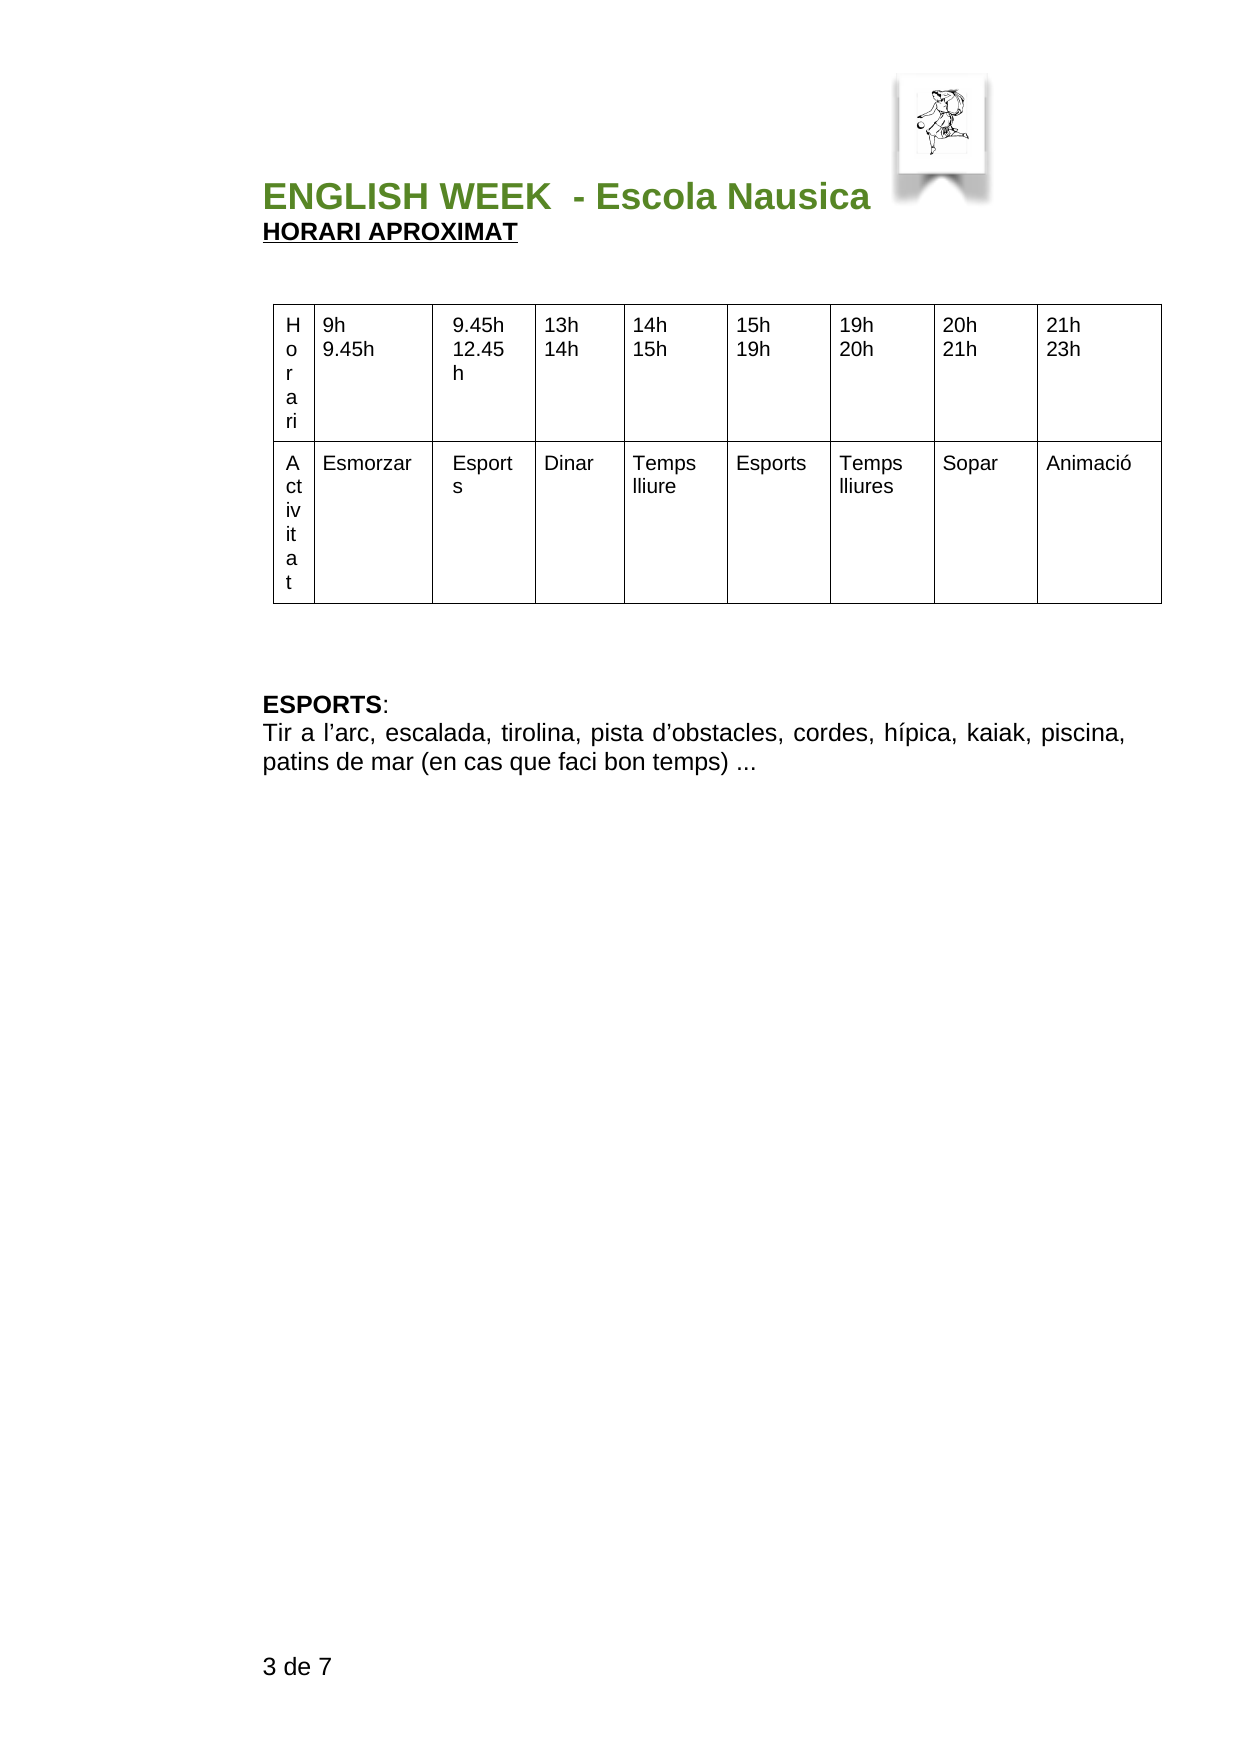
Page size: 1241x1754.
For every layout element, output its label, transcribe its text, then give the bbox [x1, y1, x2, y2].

table_header 9h 9.45h [315, 305, 432, 441]
table_cell Dinar [536, 442, 624, 602]
text Tir a l’arc, escalada, tirolina, pista d’obstacles, cordes, hípica, kaiak, piscina, patins de mar (en cas que faci bon temps) ... [262, 718, 1128, 776]
table_cell Esports [433, 442, 535, 602]
table_cell Esmorzar [315, 442, 432, 602]
table_header 19h 20h [831, 305, 934, 441]
table_cell Esports [728, 442, 830, 602]
table_cell Activitat [274, 442, 314, 602]
table_header 9.45h 12.45h [433, 305, 535, 441]
table_header 15h 19h [728, 305, 830, 441]
table_header Horari [274, 305, 314, 441]
text HORARI APROXIMAT [262, 217, 1128, 246]
table_header 14h 15h [625, 305, 727, 441]
table_header 20h 21h [935, 305, 1037, 441]
table_header 13h 14h [536, 305, 624, 441]
table_header 21h 23h [1038, 305, 1161, 441]
table_cell Temps lliure [625, 442, 727, 602]
table_cell Sopar [935, 442, 1037, 602]
text ESPORTS: [262, 690, 1128, 718]
table_cell Animació [1038, 442, 1161, 602]
table_cell Temps lliures [831, 442, 934, 602]
picture [891, 73, 996, 210]
